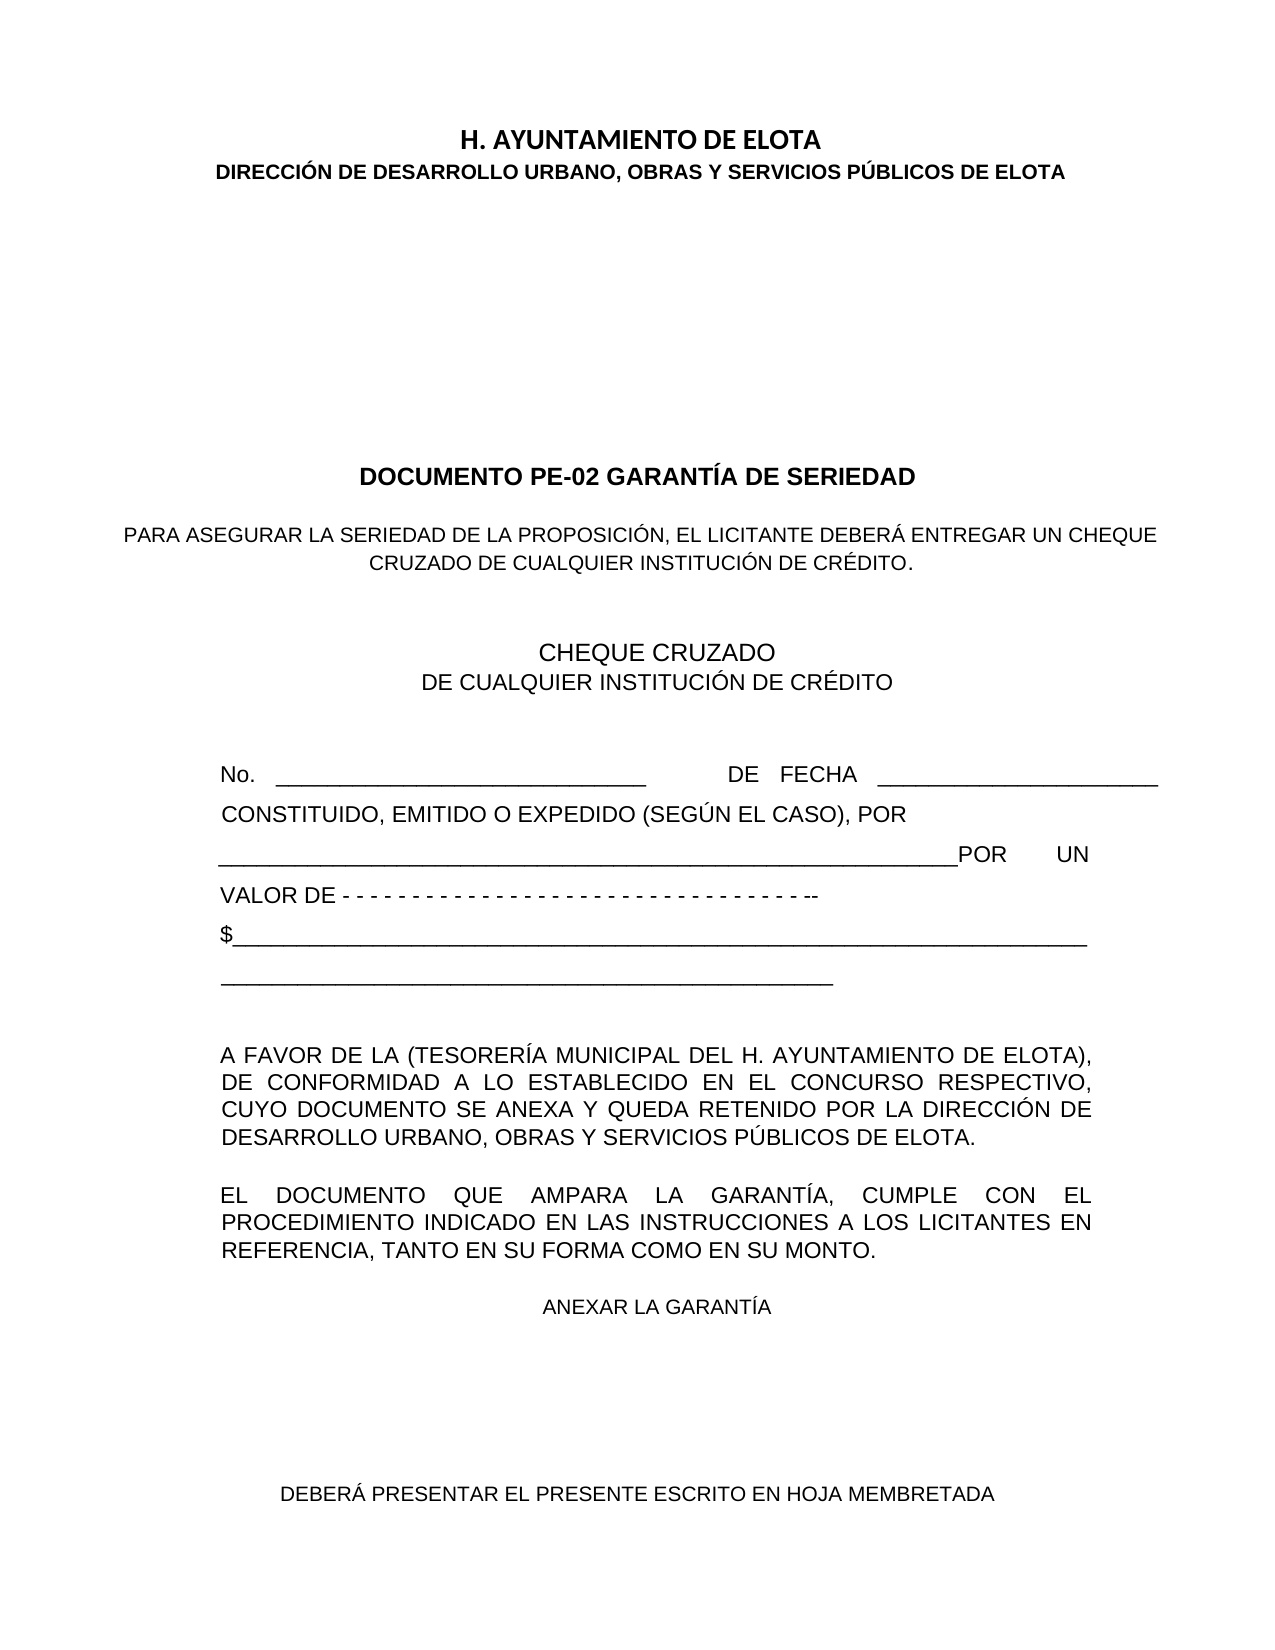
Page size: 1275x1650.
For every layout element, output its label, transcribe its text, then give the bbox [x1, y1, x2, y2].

text DEBERÁ PRESENTAR EL PRESENTE ESCRITO EN HOJA MEMBRETADA [151, 1482, 1124, 1506]
text PARA ASEGURAR LA SERIEDAD DE LA PROPOSICIÓN, EL LICITANTE DEBERÁ ENTREGAR UN CHEQUE CRUZADO DE CUALQUIER INSTITUCIÓN DE CRÉDITO. [118, 523, 1163, 575]
subtitle DOCUMENTO PE-02 GARANTÍA DE SERIEDAD [147, 462, 1128, 491]
text $___________________________________________________________________ ________________________________________________ [220, 921, 1158, 987]
text No. _____________________________ DE FECHA ______________________ CONSTITUIDO, EMITIDO O EXPEDIDO (SEGÚN EL CASO), POR [220, 761, 1158, 827]
text A FAVOR DE LA (TESORERÍA MUNICIPAL DEL H. AYUNTAMIENTO DE ELOTA), DE CONFORMIDAD A LO ESTABLECIDO EN EL CONCURSO RESPECTIVO, CUYO DOCUMENTO SE ANEXA Y QUEDA RETENIDO POR LA DIRECCIÓN DE DESARROLLO URBANO, OBRAS Y SERVICIOS PÚBLICOS DE ELOTA. [220, 1042, 1093, 1150]
text VALOR DE - - - - - - - - - - - - - - - - - - - - - - - - - - - - - - - - - -- [220, 882, 1158, 908]
text __________________________________________________________POR UN [118, 841, 1163, 868]
subtitle CHEQUE CRUZADO [151, 637, 1163, 666]
text ANEXAR LA GARANTÍA [151, 1295, 1163, 1319]
text DE CUALQUIER INSTITUCIÓN DE CRÉDITO [151, 668, 1163, 695]
text EL DOCUMENTO QUE AMPARA LA GARANTÍA, CUMPLE CON EL PROCEDIMIENTO INDICADO EN LAS INSTRUCCIONES A LOS LICITANTES EN REFERENCIA, TANTO EN SU FORMA COMO EN SU MONTO. [220, 1182, 1092, 1263]
